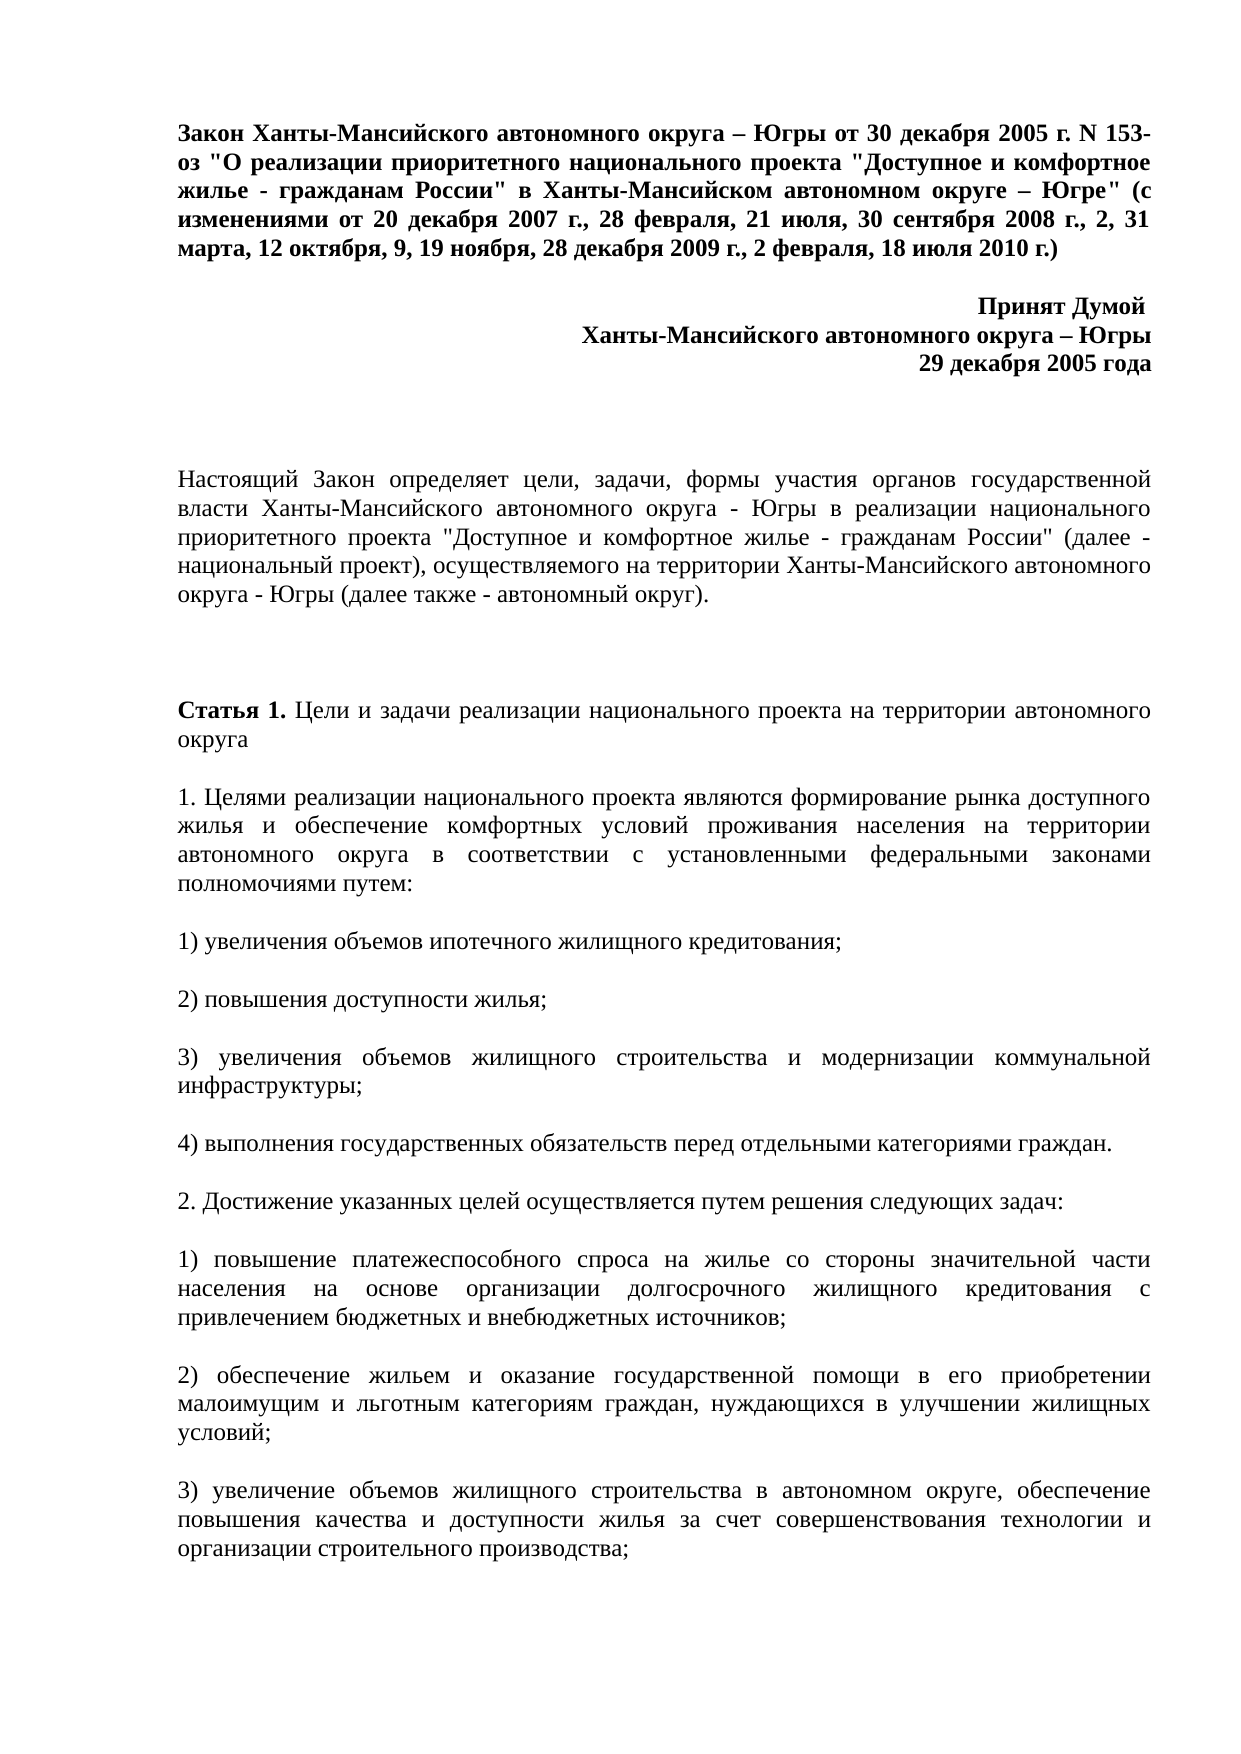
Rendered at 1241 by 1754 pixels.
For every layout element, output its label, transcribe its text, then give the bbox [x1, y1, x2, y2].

text 2. Достижение указанных целей осуществляется путем решения следующих задач: [177, 1186, 1152, 1215]
text Ханты-Мансийского автономного округа – Югры [177, 320, 1152, 348]
text 1) повышение платежеспособного спроса на жилье со стороны значительной части населения на основе организации долгосрочного жилищного кредитования с привлечением бюджетных и внебюджетных источников; [177, 1244, 1152, 1331]
text 29 декабря 2005 года [177, 348, 1152, 377]
text 3) увеличения объемов жилищного строительства и модернизации коммунальной инфраструктуры; [177, 1042, 1152, 1099]
text Принят Думой [177, 291, 1152, 320]
text 2) обеспечение жильем и оказание государственной помощи в его приобретении малоимущим и льготным категориям граждан, нуждающихся в улучшении жилищных условий; [177, 1360, 1152, 1446]
text 4) выполнения государственных обязательств перед отдельными категориями граждан. [177, 1128, 1152, 1157]
text Настоящий Закон определяет цели, задачи, формы участия органов государственной власти Ханты-Мансийского автономного округа - Югры в реализации национального приоритетного проекта "Доступное и комфортное жилье - гражданам России" (далее - национальный проект), осуществляемого на территории Ханты-Мансийского автономного округа - Югры (далее также - автономный округ). [177, 464, 1152, 608]
text 3) увеличение объемов жилищного строительства в автономном округе, обеспечение повышения качества и доступности жилья за счет совершенствования технологии и организации строительного производства; [177, 1475, 1152, 1561]
text 1) увеличения объемов ипотечного жилищного кредитования; [177, 926, 1152, 955]
text Статья 1. Цели и задачи реализации национального проекта на территории автономного округа [177, 695, 1152, 753]
text 1. Целями реализации национального проекта являются формирование рынка доступного жилья и обеспечение комфортных условий проживания населения на территории автономного округа в соответствии с установленными федеральными законами полномочиями путем: [177, 782, 1152, 897]
text Закон Ханты-Мансийского автономного округа – Югры от 30 декабря 2005 г. N 153-оз "О реализации приоритетного национального проекта "Доступное и комфортное жилье - гражданам России" в Ханты-Мансийском автономном округе – Югре" (с изменениями от 20 декабря 2007 г., 28 февраля, 21 июля, 30 сентября 2008 г., 2, 31 марта, 12 октября, 9, 19 ноября, 28 декабря 2009 г., 2 февраля, 18 июля 2010 г.) [177, 118, 1152, 262]
text 2) повышения доступности жилья; [177, 984, 1152, 1013]
